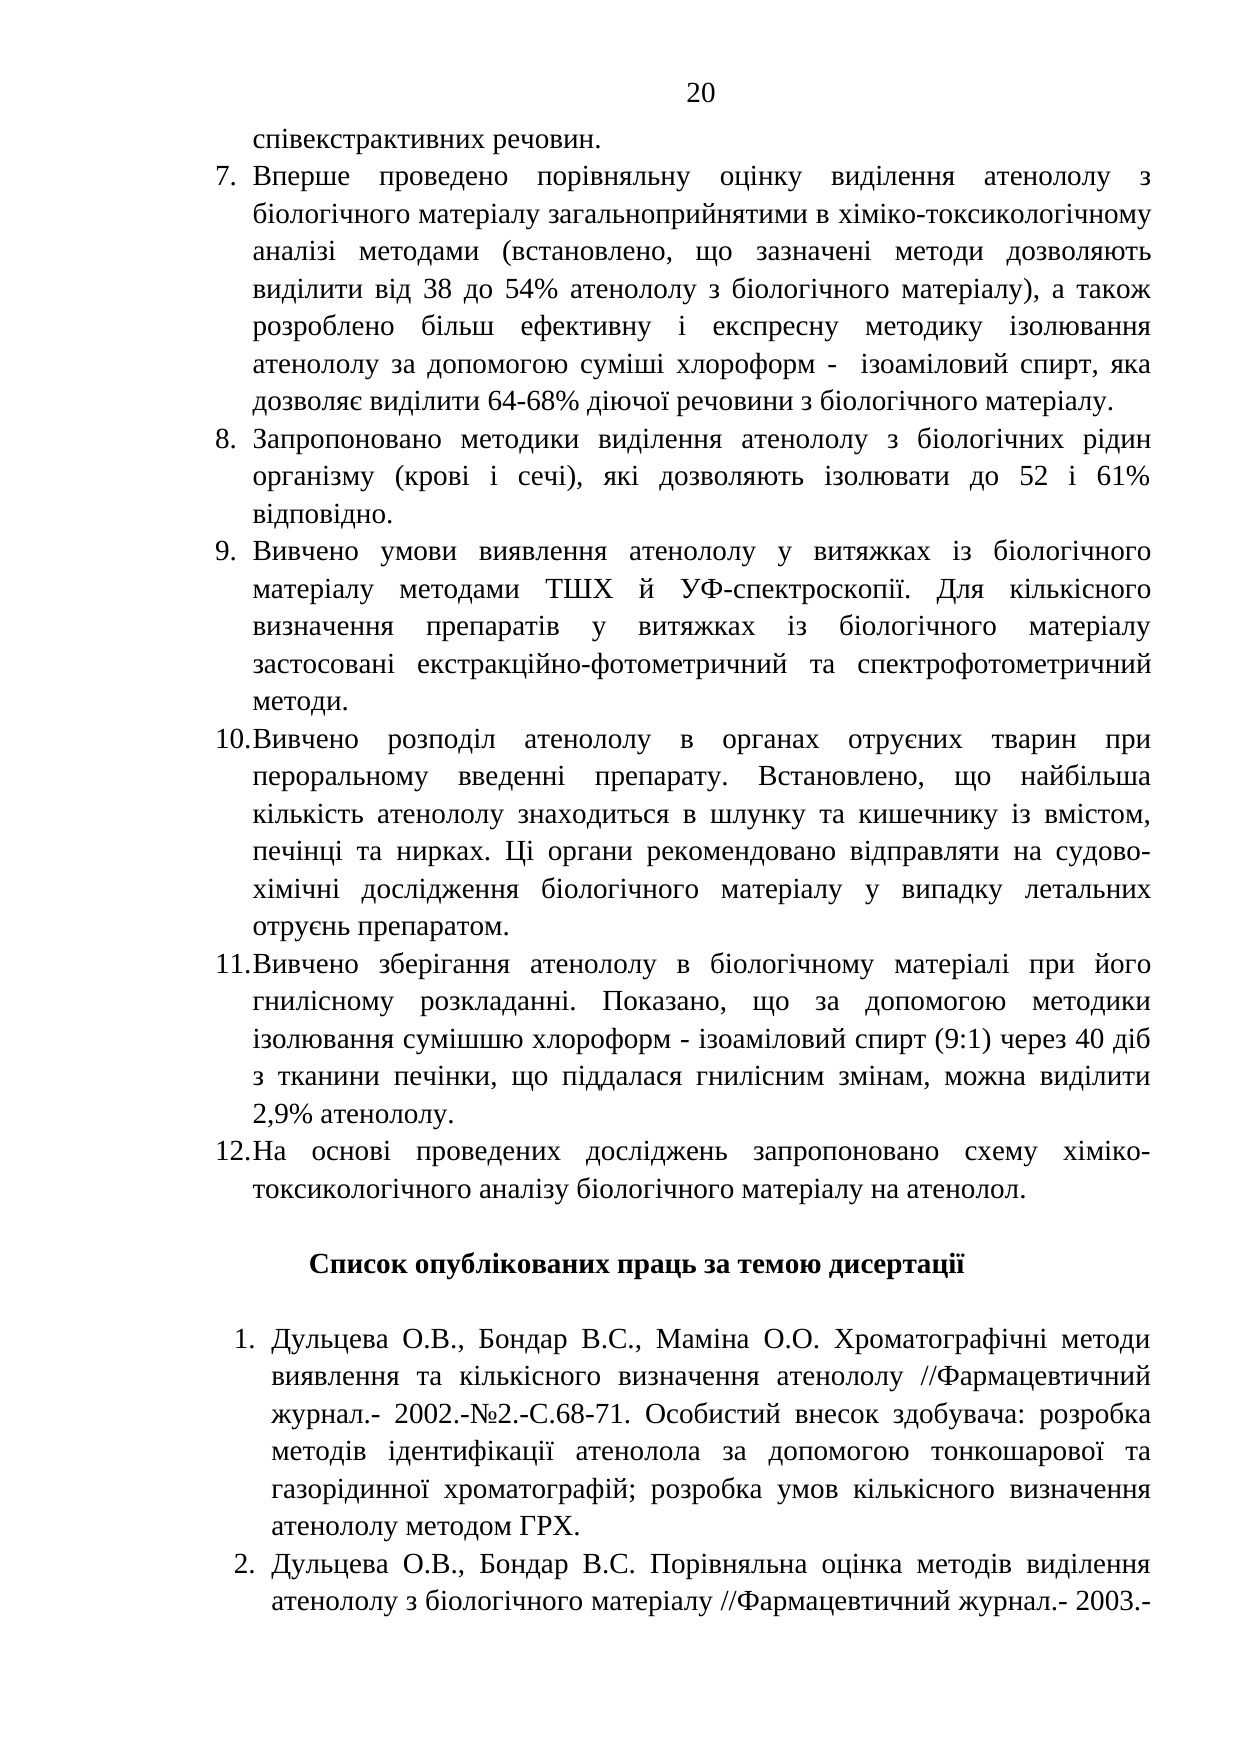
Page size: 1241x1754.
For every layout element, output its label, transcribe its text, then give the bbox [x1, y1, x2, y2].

list Запропоновано методики виділення атенололу з біологічних рідин організму (крові і сечі), які дозволяють ізолювати до 52 і 61% відповідно. [215, 418, 1152, 531]
list Вивчено зберігання атенололу в біологічному матеріалі при його гнилісному розкладанні. Показано, що за допомогою методики ізолювання сумішшю хлороформ - ізоаміловий спирт (9:1) через 40 діб з тканини печінки, що піддалася гнилісним змінам, можна виділити 2,9% атенололу. [215, 943, 1152, 1131]
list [233, 1543, 1152, 1618]
text Список опублікованих праць за темою дисертації [233, 1243, 1152, 1281]
list Вивчено умови виявлення атенололу у витяжках із біологічного матеріалу методами ТШХ й УФ-спектроскопії. Для кількісного визначення препаратів у витяжках із біологічного матеріалу застосовані екстракційно-фотометричний та спектрофотометричний методи. [215, 531, 1152, 718]
list Вивчено розподіл атенололу в органах отруєних тварин при пероральному введенні препарату. Встановлено, що найбільша кількість атенололу знаходиться в шлунку та кишечнику із вмістом, печінці та нирках. Ці органи рекомендовано відправляти на судово-хімічні дослідження біологічного матеріалу у випадку летальних отруєнь препаратом. [215, 718, 1152, 943]
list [215, 118, 1152, 156]
list На основі проведених досліджень запропоновано схему хіміко-токсикологічного аналізу біологічного матеріалу на атенолол. [215, 1131, 1152, 1206]
list Дульцева О.В., Бондар В.С., Маміна О.О. Хроматографічні методи виявлення та кількісного визначення атенололу //Фармацевтичний журнал.- 2002.-№2.-С.68-71. Особистий внесок здобувача: розробка методів ідентифікації атенолола за допомогою тонкошарової та газорідинної хроматографій; розробка умов кількісного визначення атенололу методом ГРХ. [233, 1318, 1152, 1543]
list Вперше проведено порівняльну оцінку виділення атенололу з біологічного матеріалу загальноприйнятими в хіміко-токсикологічному аналізі методами (встановлено, що зазначені методи дозволяють виділити від 38 до 54% атенололу з біологічного матеріалу), а також розроблено більш ефективну і експресну методику ізолювання атенололу за допомогою суміші хлороформ - ізоаміловий спирт, яка дозволяє виділити 64-68% діючої речовини з біологічного матеріалу. [215, 156, 1152, 418]
